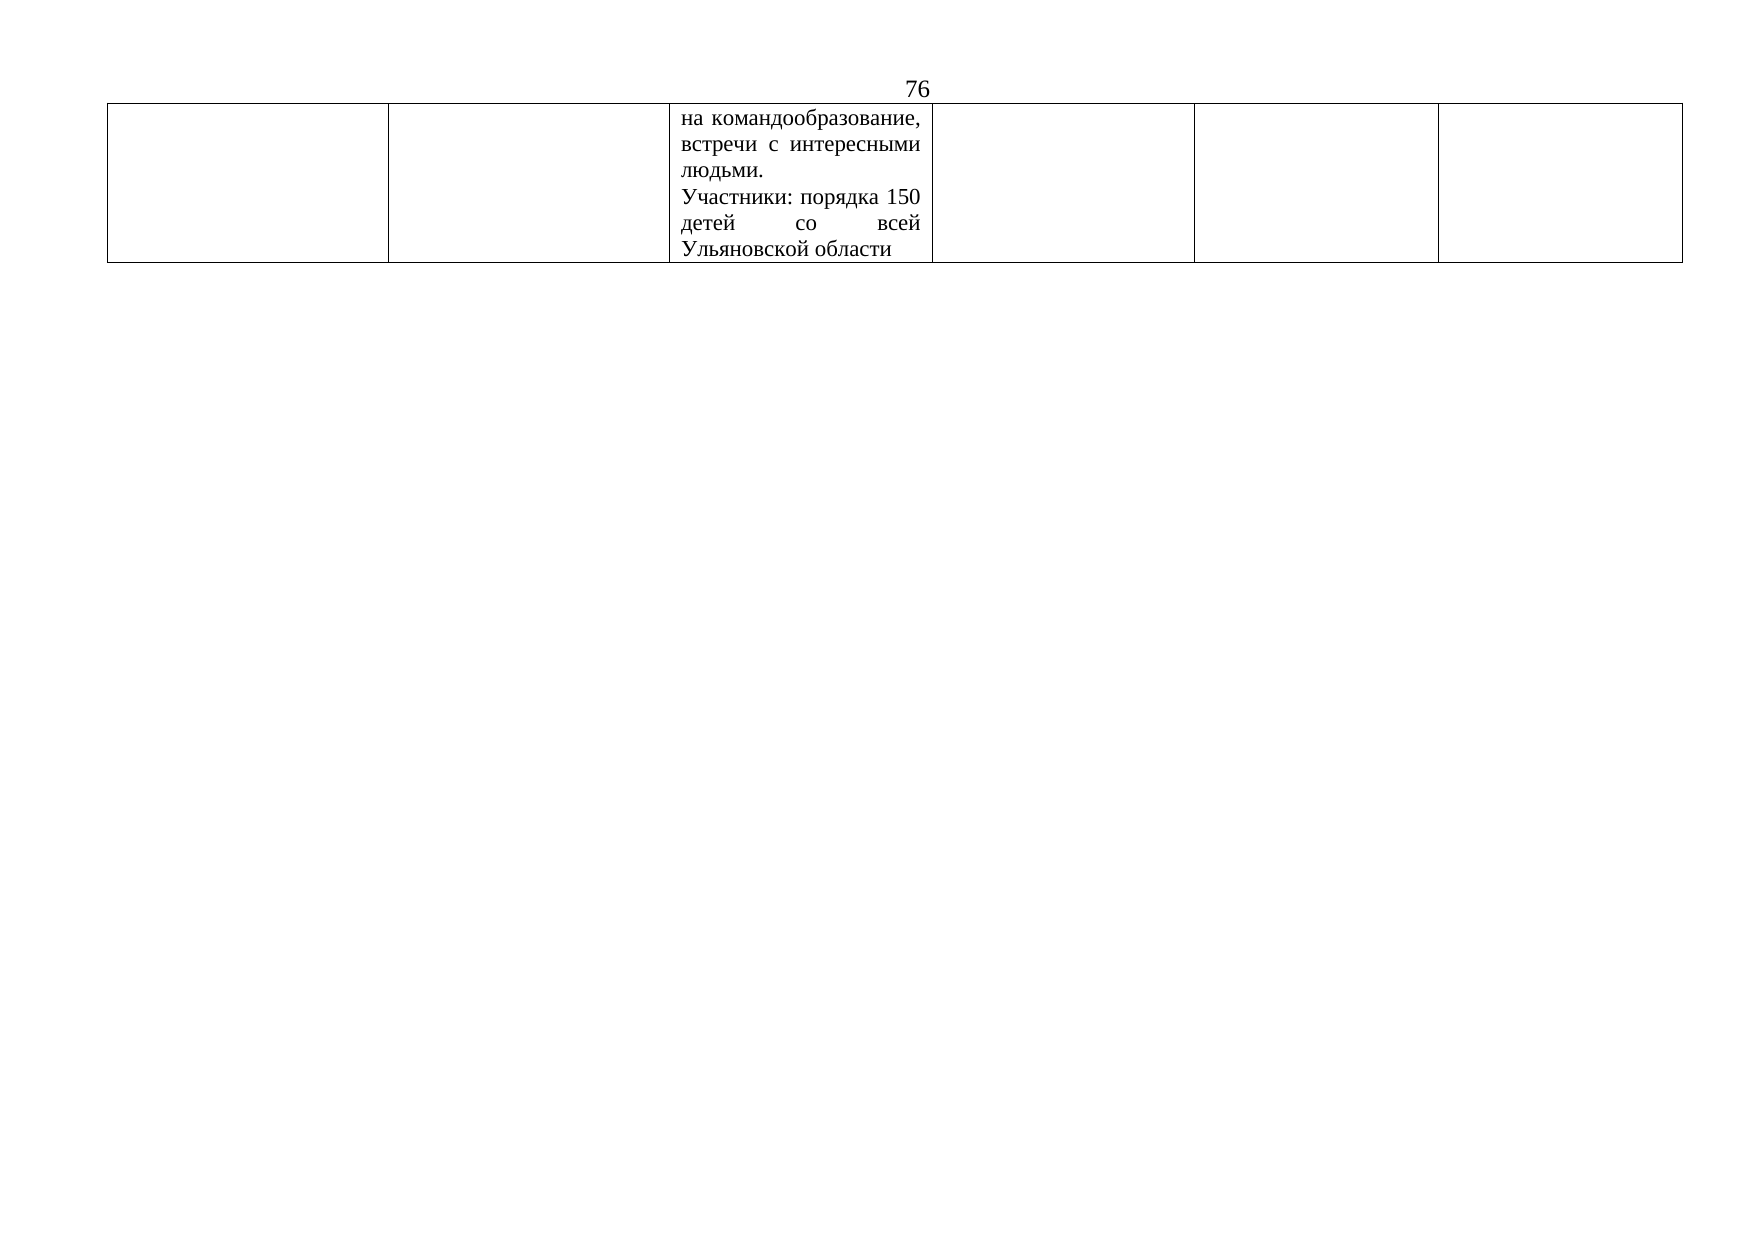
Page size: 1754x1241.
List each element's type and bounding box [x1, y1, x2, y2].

table_cell [389, 104, 669, 262]
table_cell [108, 104, 388, 262]
table_cell [1439, 104, 1682, 262]
table_cell [933, 104, 1194, 262]
table_cell [1195, 104, 1438, 262]
table_cell [670, 104, 932, 262]
